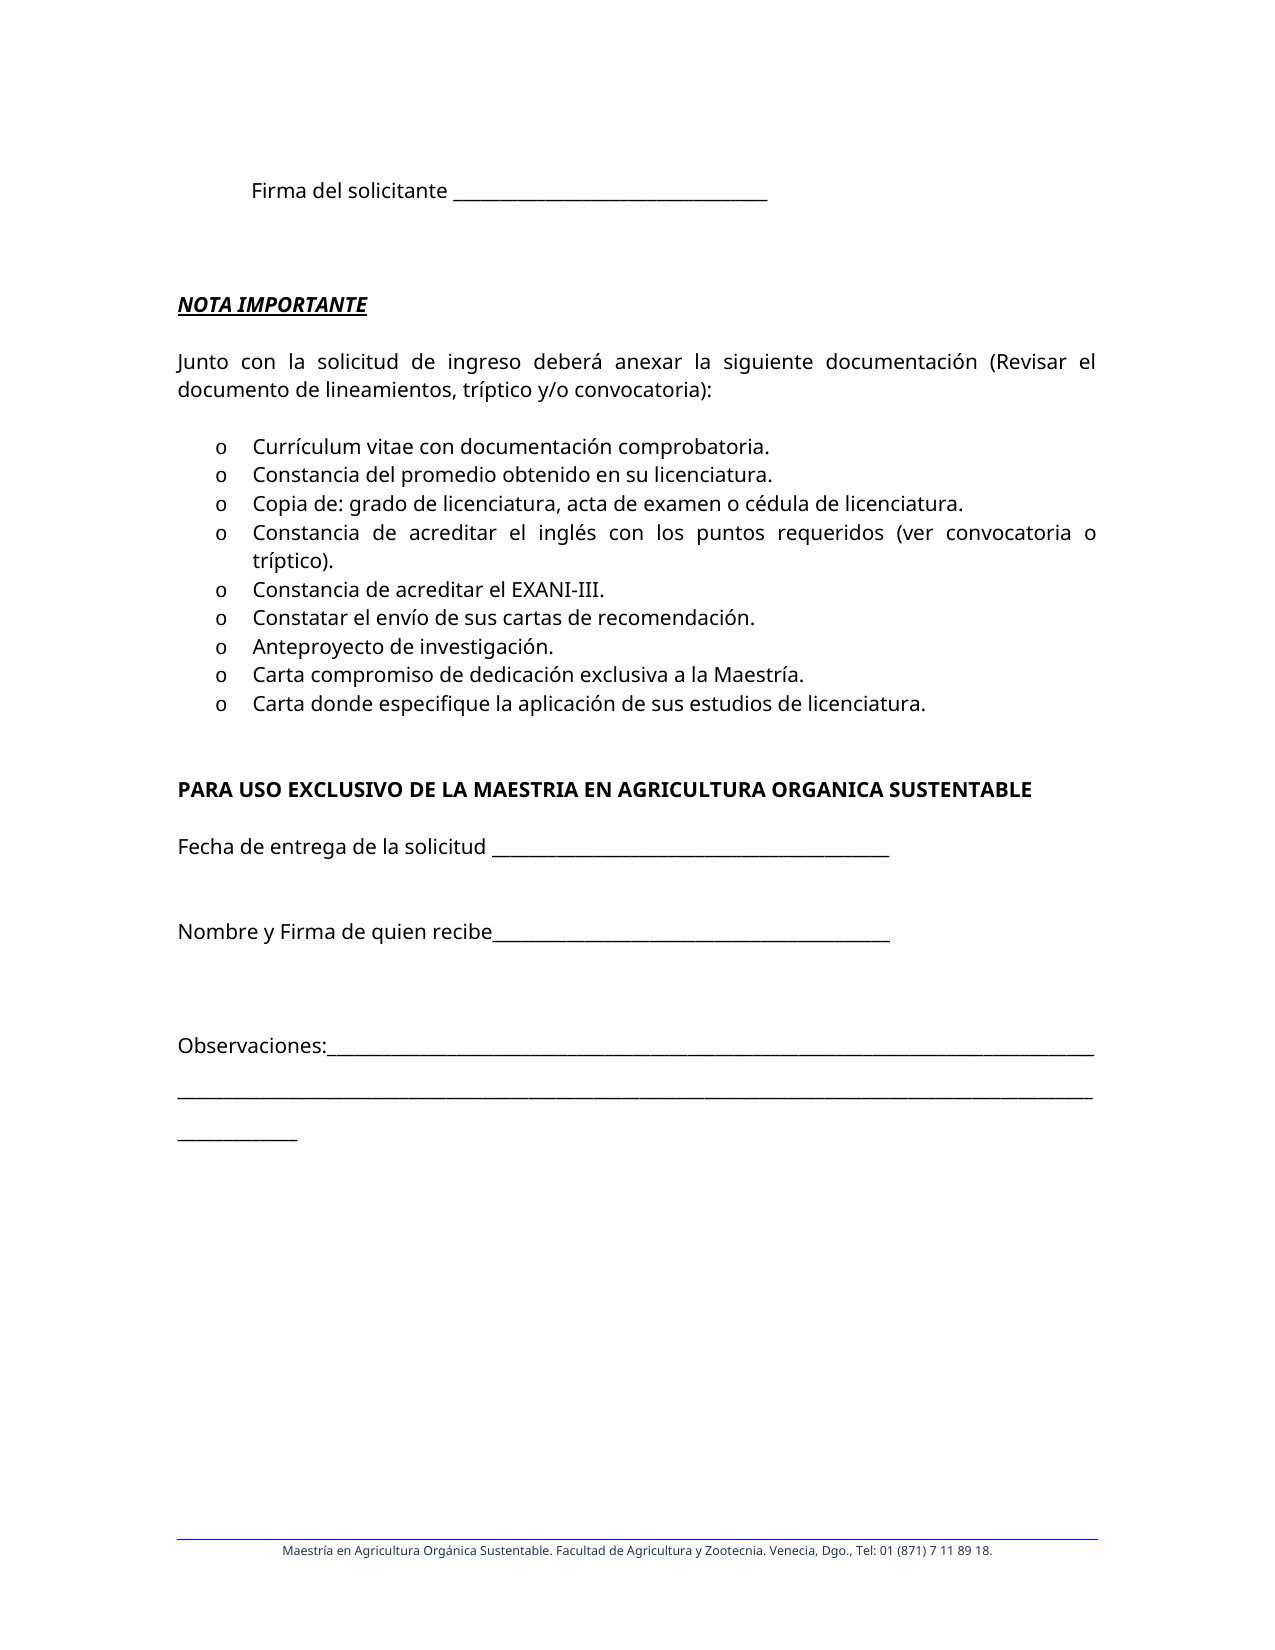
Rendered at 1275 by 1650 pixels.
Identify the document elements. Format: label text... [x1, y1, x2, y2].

text Fecha de entrega de la solicitud ___________________________________________ [177, 832, 1098, 860]
text Observaciones:___________________________________________________________________________________________________________________________________________________________________________________________________ [177, 1031, 1098, 1145]
list Carta compromiso de dedicación exclusiva a la Maestría. [215, 660, 1098, 689]
text Firma del solicitante __________________________________ [177, 176, 1098, 204]
text Junto con la solicitud de ingreso deberá anexar la siguiente documentación (Revisar el documento de lineamientos, tríptico y/o convocatoria): [177, 347, 1098, 404]
list Constatar el envío de sus cartas de recomendación. [215, 603, 1098, 632]
list Anteproyecto de investigación. [215, 632, 1098, 660]
list Carta donde especifique la aplicación de sus estudios de licenciatura. [215, 689, 1098, 717]
text PARA USO EXCLUSIVO DE LA MAESTRIA EN AGRICULTURA ORGANICA SUSTENTABLE [177, 775, 1098, 803]
list Currículum vitae con documentación comprobatoria. [215, 432, 1098, 461]
list Constancia de acreditar el inglés con los puntos requeridos (ver convocatoria o tríptico). [215, 518, 1098, 575]
list Copia de: grado de licenciatura, acta de examen o cédula de licenciatura. [215, 489, 1098, 518]
list Constancia del promedio obtenido en su licenciatura. [215, 461, 1098, 489]
text Nombre y Firma de quien recibe___________________________________________ [177, 917, 1098, 946]
list Constancia de acreditar el EXANI-III. [215, 575, 1098, 603]
text NOTA IMPORTANTE [177, 290, 1098, 318]
